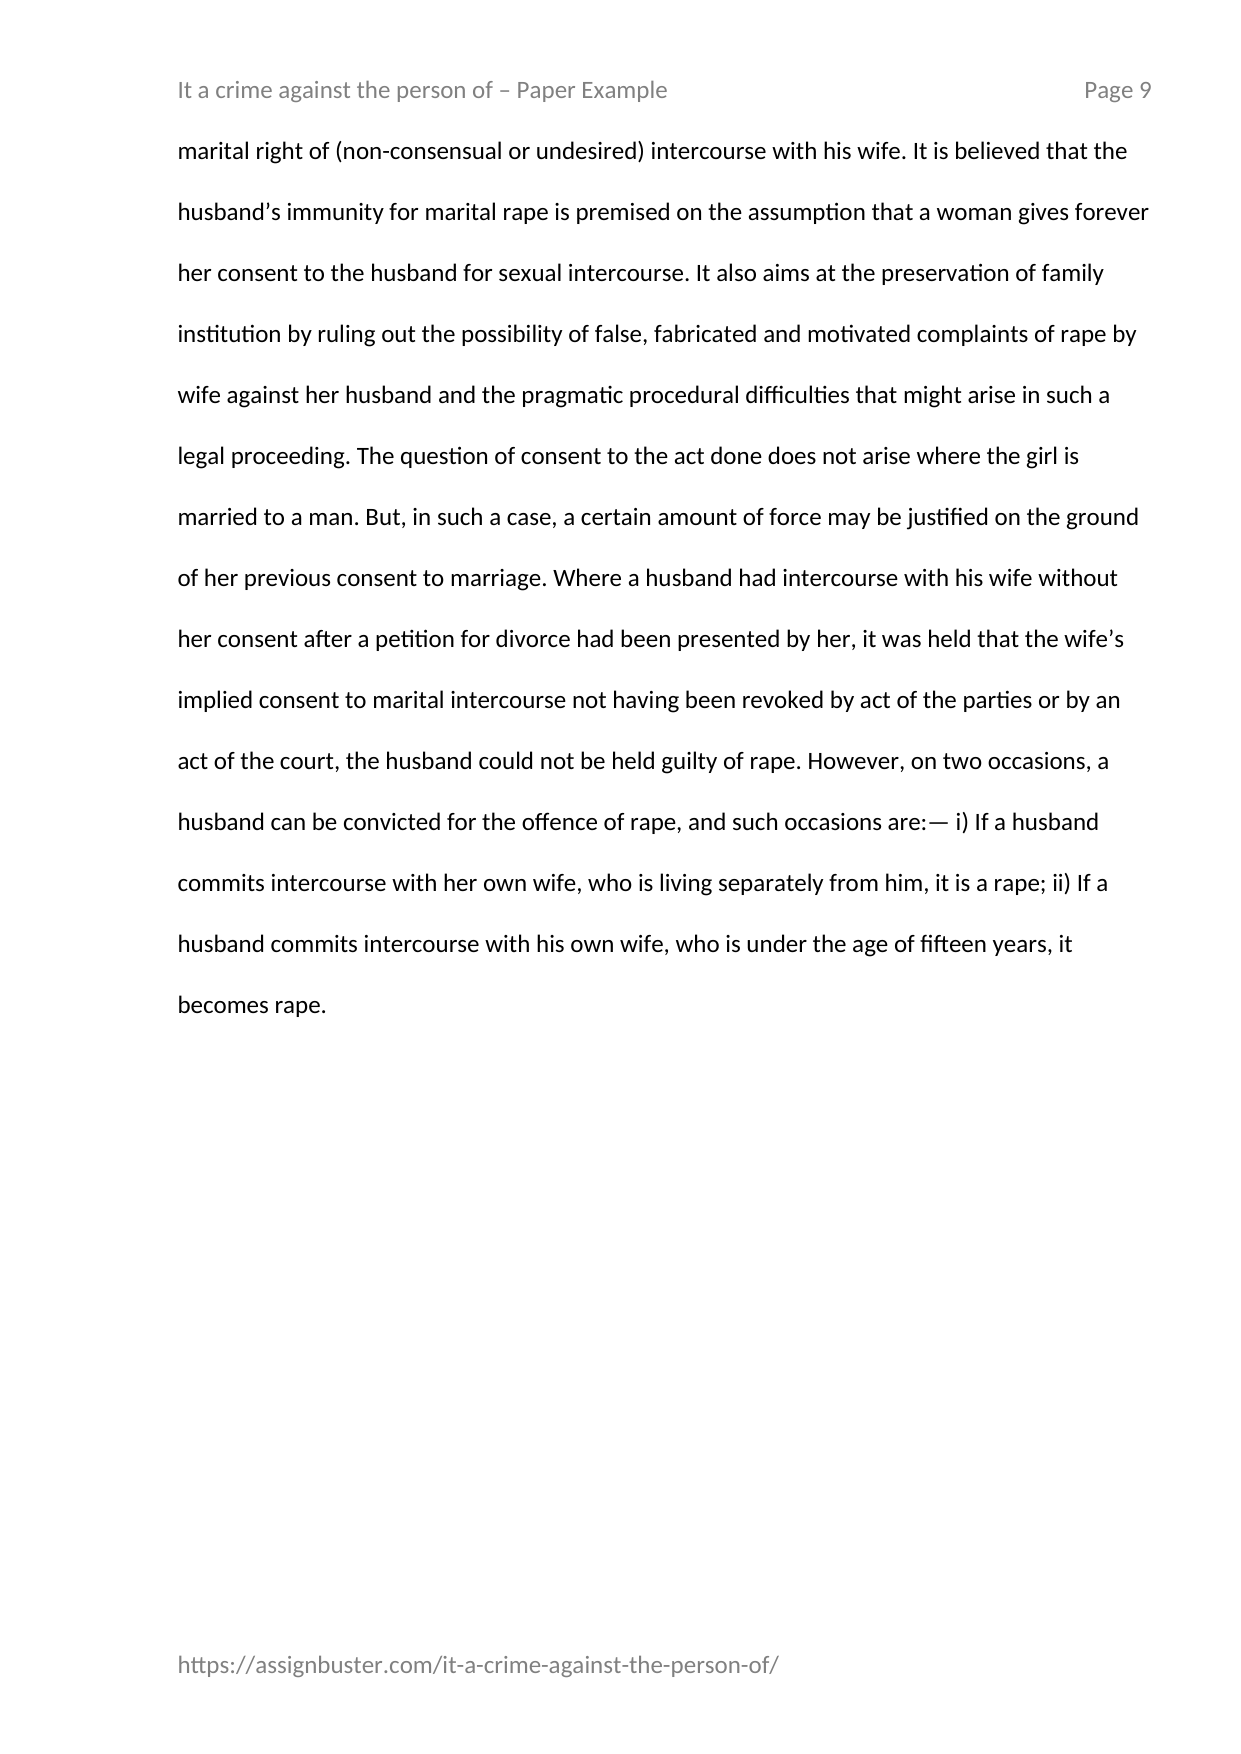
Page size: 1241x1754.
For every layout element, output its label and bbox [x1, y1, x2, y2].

text [177, 135, 1152, 1020]
